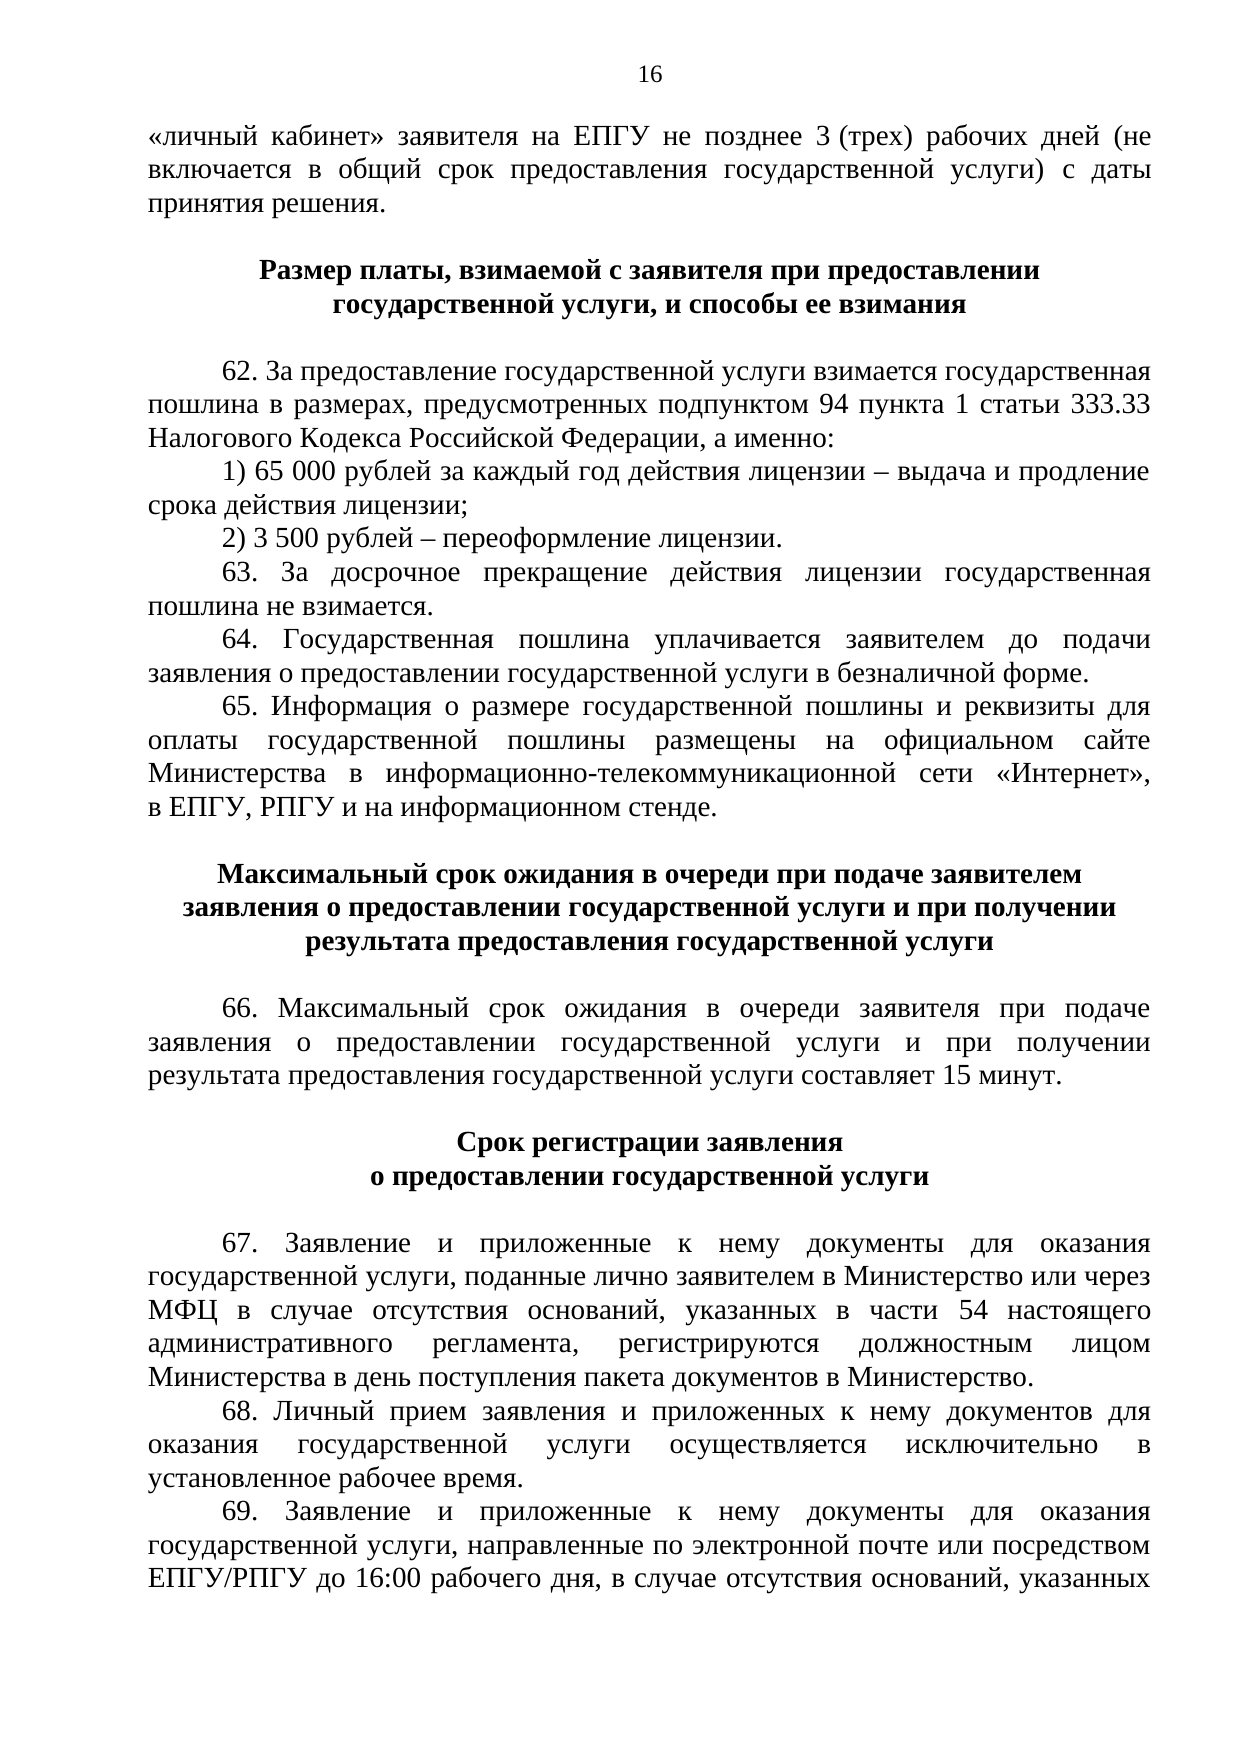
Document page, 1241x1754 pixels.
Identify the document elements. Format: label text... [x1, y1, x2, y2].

text 68. Личный прием заявления и приложенных к нему документов для оказания государственной услуги осуществляется исключительно в установленное рабочее время. [148, 1393, 1152, 1493]
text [148, 118, 1152, 219]
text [148, 1493, 1152, 1594]
text 66. Максимальный срок ожидания в очереди заявителя при подаче заявления о предоставлении государственной услуги и при получении результата предоставления государственной услуги составляет 15 минут. [148, 990, 1152, 1091]
text 1) 65 000 рублей за каждый год действия лицензии – выдача и продление срока действия лицензии; [148, 453, 1152, 521]
text Размер платы, взимаемой с заявителя при предоставлении государственной услуги, и способы ее взимания [148, 252, 1152, 319]
text 62. За предоставление государственной услуги взимается государственная пошлина в размерах, предусмотренных подпунктом 94 пункта 1 статьи 333.33 Налогового Кодекса Российской Федерации, а именно: [148, 353, 1152, 453]
text 64. Государственная пошлина уплачивается заявителем до подачи заявления о предоставлении государственной услуги в безналичной форме. [148, 621, 1152, 688]
text 2) 3 500 рублей – переоформление лицензии. [148, 521, 1152, 554]
text Максимальный срок ожидания в очереди при подаче заявителем заявления о предоставлении государственной услуги и при получении результата предоставления государственной услуги [148, 856, 1152, 957]
text о предоставлении государственной услуги [148, 1158, 1152, 1191]
text 65. Информация о размере государственной пошлины и реквизиты для оплаты государственной пошлины размещены на официальном сайте Министерства в информационно-телекоммуникационной сети «Интернет», в ЕПГУ, РПГУ и на информационном стенде. [148, 688, 1152, 822]
text Срок регистрации заявления [148, 1124, 1152, 1158]
text 67. Заявление и приложенные к нему документы для оказания государственной услуги, поданные лично заявителем в Министерство или через МФЦ в случае отсутствия оснований, указанных в части 54 настоящего административного регламента, регистрируются должностным лицом Министерства в день поступления пакета документов в Министерство. [148, 1225, 1152, 1393]
text 63. За досрочное прекращение действия лицензии государственная пошлина не взимается. [148, 554, 1152, 621]
